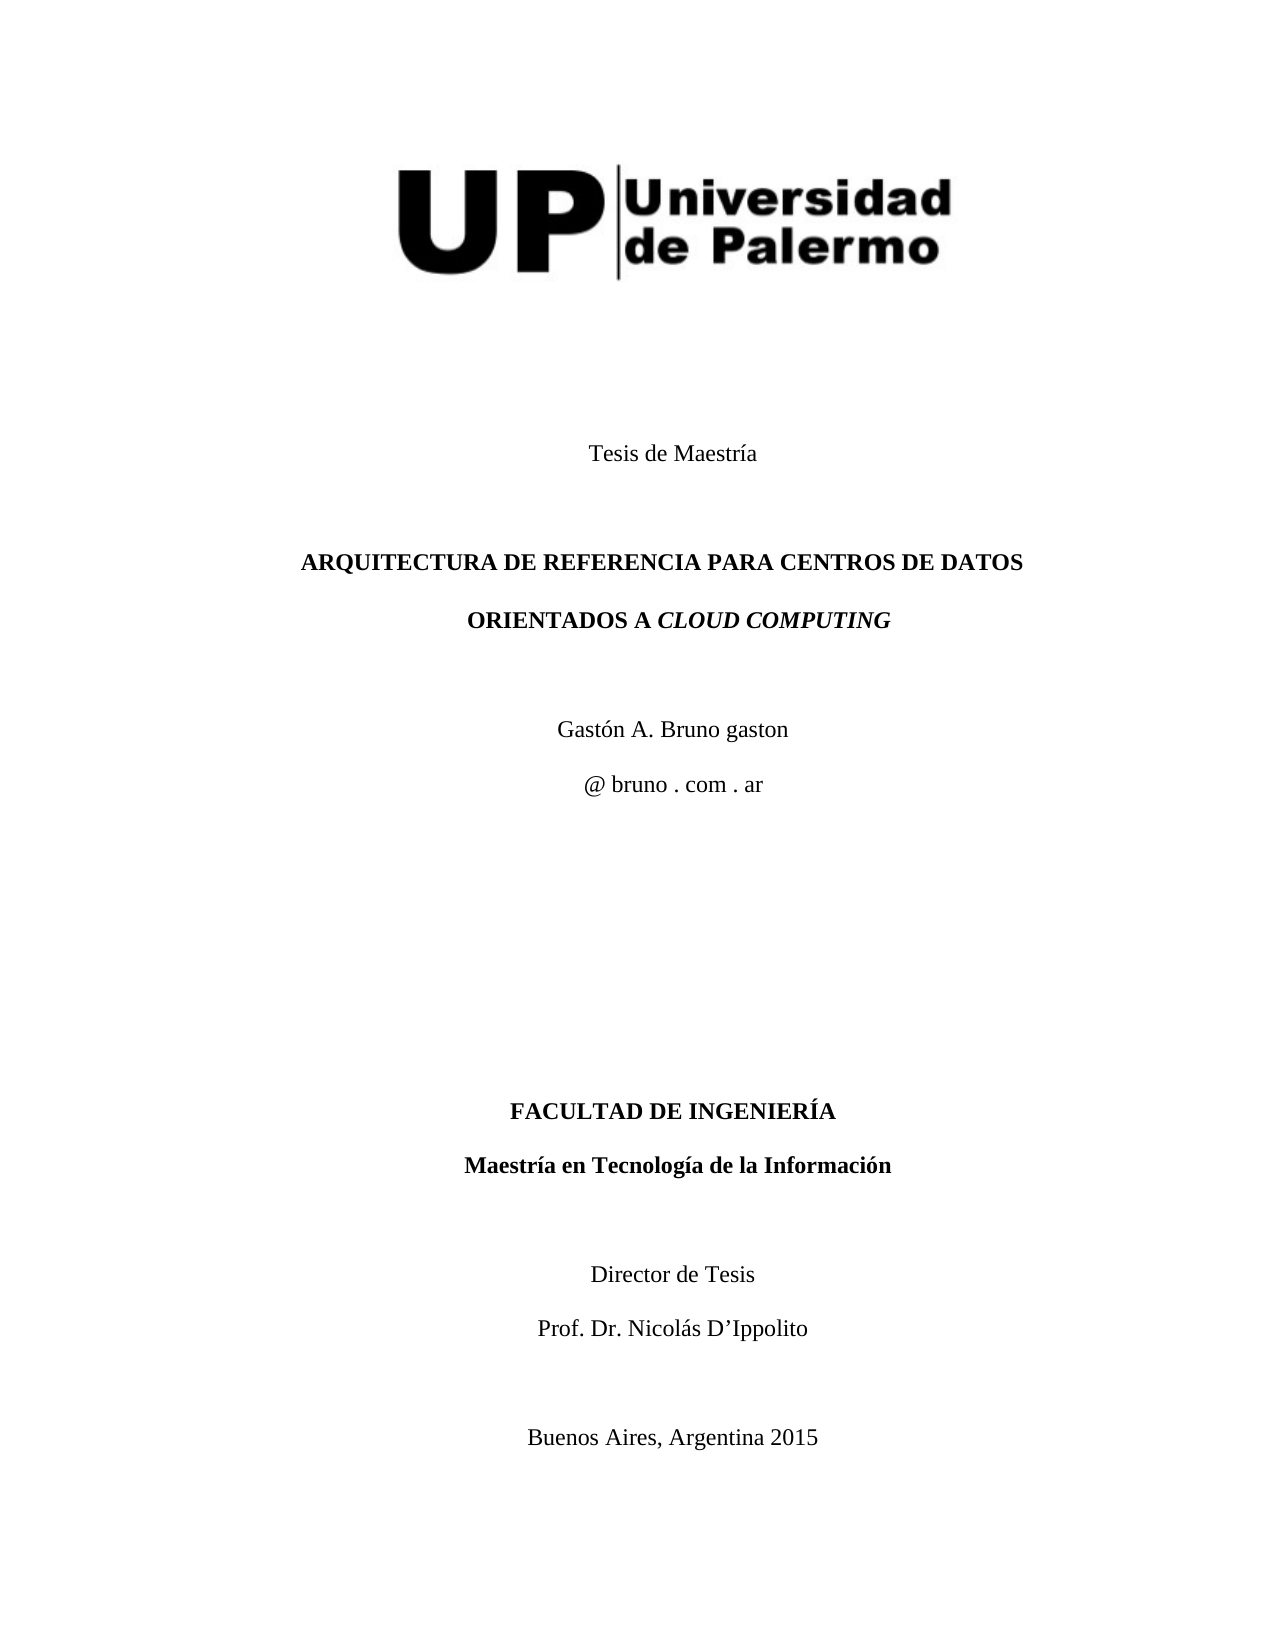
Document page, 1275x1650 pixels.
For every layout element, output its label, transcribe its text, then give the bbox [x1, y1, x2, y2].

subtitle Maestría en Tecnología de la Información [464, 1151, 1098, 1179]
text ORIENTADOS A CLOUD COMPUTING [467, 606, 1098, 634]
text Tesis de Maestría [266, 438, 1080, 466]
text Buenos Aires, Argentina 2015 [266, 1423, 1080, 1451]
text ARQUITECTURA DE REFERENCIA PARA CENTROS DE DATOS [266, 547, 1023, 575]
text Prof. Dr. Nicolás D’Ippolito [266, 1314, 1080, 1342]
picture [381, 141, 964, 302]
subtitle FACULTAD DE INGENIERÍA [319, 1097, 1027, 1124]
text Gastón A. Bruno gaston @ bruno . com . ar [551, 715, 794, 797]
text Director de Tesis [266, 1260, 1080, 1287]
